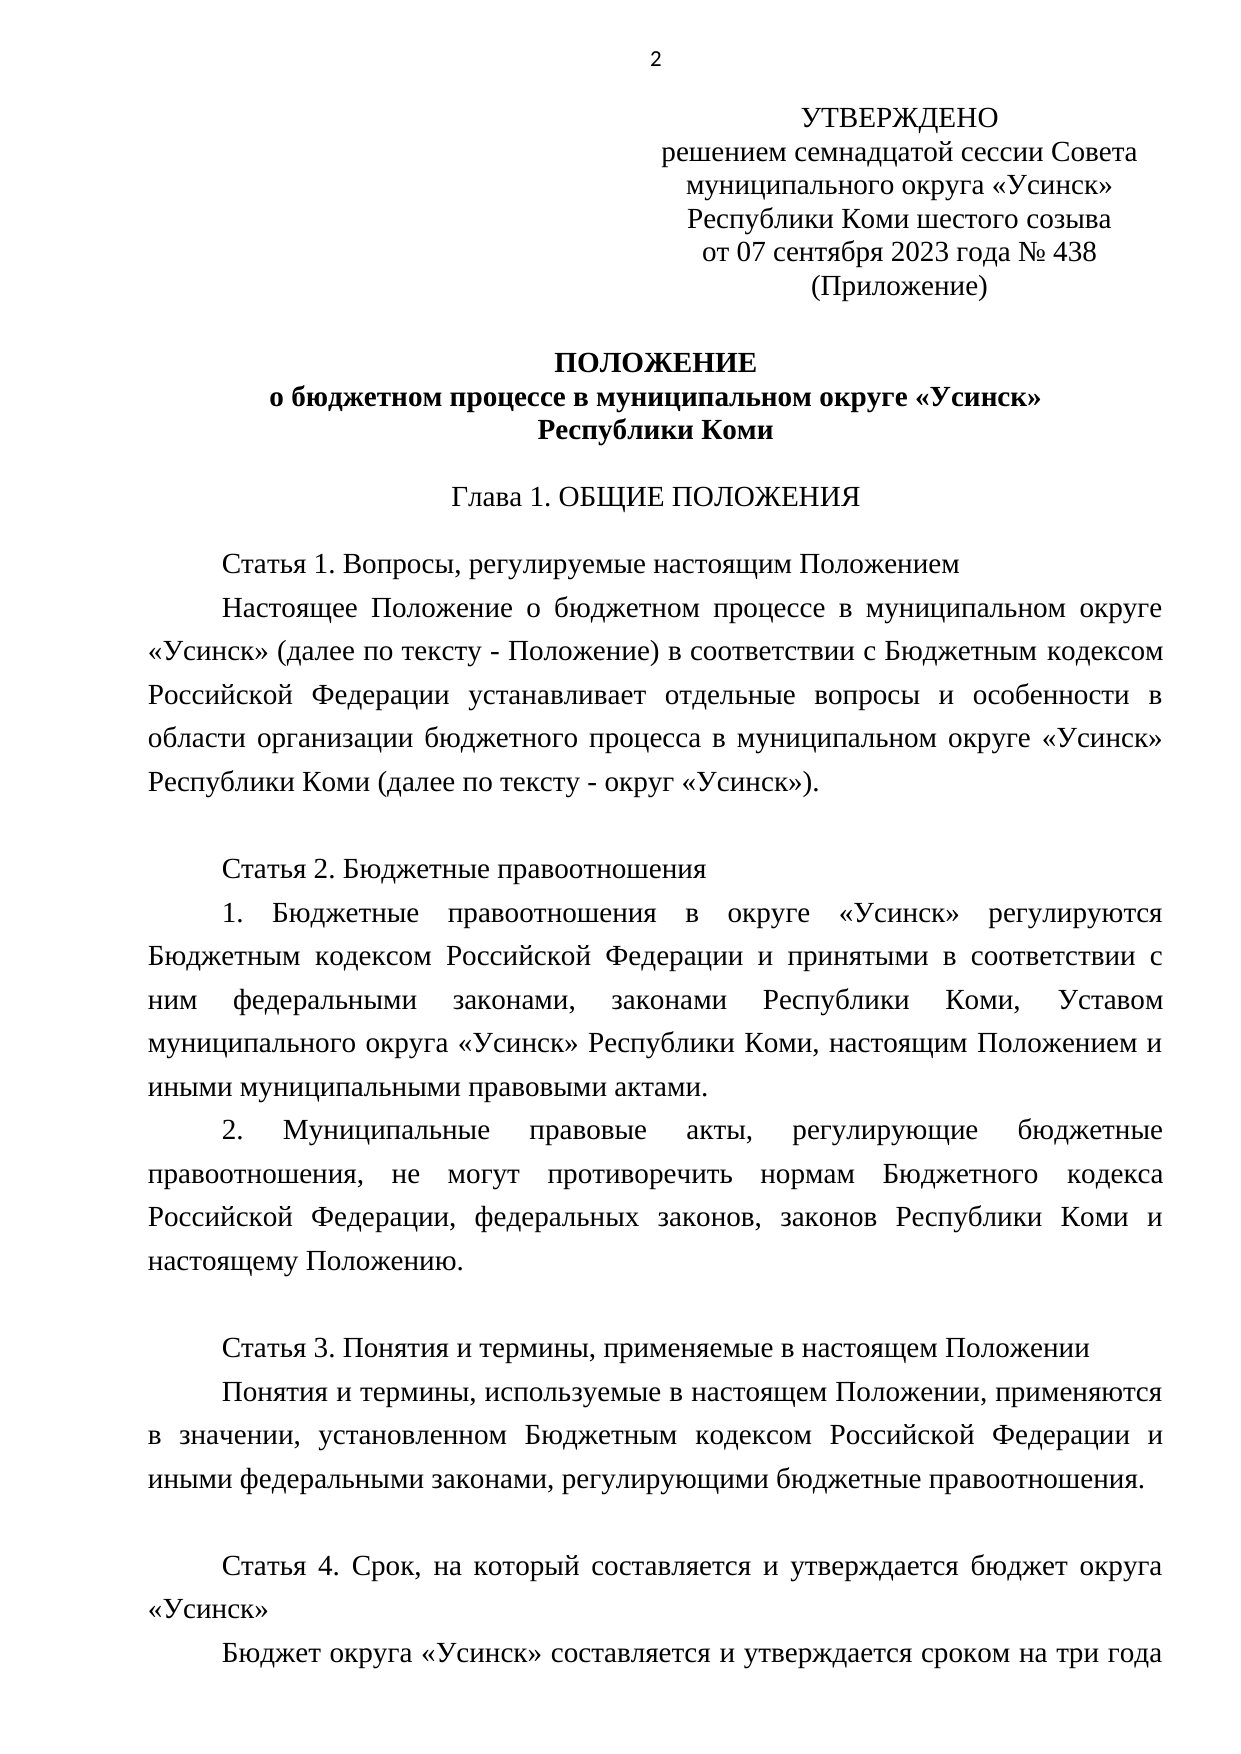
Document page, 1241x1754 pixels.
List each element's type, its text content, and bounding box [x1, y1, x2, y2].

text Понятия и термины, используемые в настоящем Положении, применяются в значении, установленном Бюджетным кодексом Российской Федерации и иными федеральными законами, регулирующими бюджетные правоотношения. [148, 1374, 1163, 1494]
text Республики Коми [148, 412, 1163, 446]
text о бюджетном процессе в муниципальном округе «Усинск» [148, 379, 1163, 412]
text решением семнадцатой сессии Совета муниципального округа «Усинск» Республики Коми шестого созыва [635, 134, 1163, 234]
text Статья 4. Срок, на который составляется и утверждается бюджет округа «Усинск» [148, 1548, 1163, 1625]
text от 07 сентября 2023 года № 438 [635, 234, 1163, 268]
text УТВЕРЖДЕНО [635, 100, 1163, 134]
text Глава 1. ОБЩИЕ ПОЛОЖЕНИЯ [148, 479, 1163, 513]
text 1. Бюджетные правоотношения в округе «Усинск» регулируются Бюджетным кодексом Российской Федерации и принятыми в соответствии с ним федеральными законами, законами Республики Коми, Уставом муниципального округа «Усинск» Республики Коми, настоящим Положением и иными муниципальными правовыми актами. [148, 895, 1163, 1102]
text Статья 2. Бюджетные правоотношения [148, 851, 1163, 885]
text ПОЛОЖЕНИЕ [148, 345, 1163, 379]
text (Приложение) [635, 268, 1163, 302]
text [148, 1635, 1163, 1668]
text Статья 1. Вопросы, регулируемые настоящим Положением [148, 546, 1163, 580]
text 2. Муниципальные правовые акты, регулирующие бюджетные правоотношения, не могут противоречить нормам Бюджетного кодекса Российской Федерации, федеральных законов, законов Республики Коми и настоящему Положению. [148, 1112, 1163, 1277]
text Статья 3. Понятия и термины, применяемые в настоящем Положении [148, 1330, 1163, 1364]
text Настоящее Положение о бюджетном процессе в муниципальном округе «Усинск» (далее по тексту - Положение) в соответствии с Бюджетным кодексом Российской Федерации устанавливает отдельные вопросы и особенности в области организации бюджетного процесса в муниципальном округе «Усинск» Республики Коми (далее по тексту - округ «Усинск»). [148, 590, 1163, 798]
